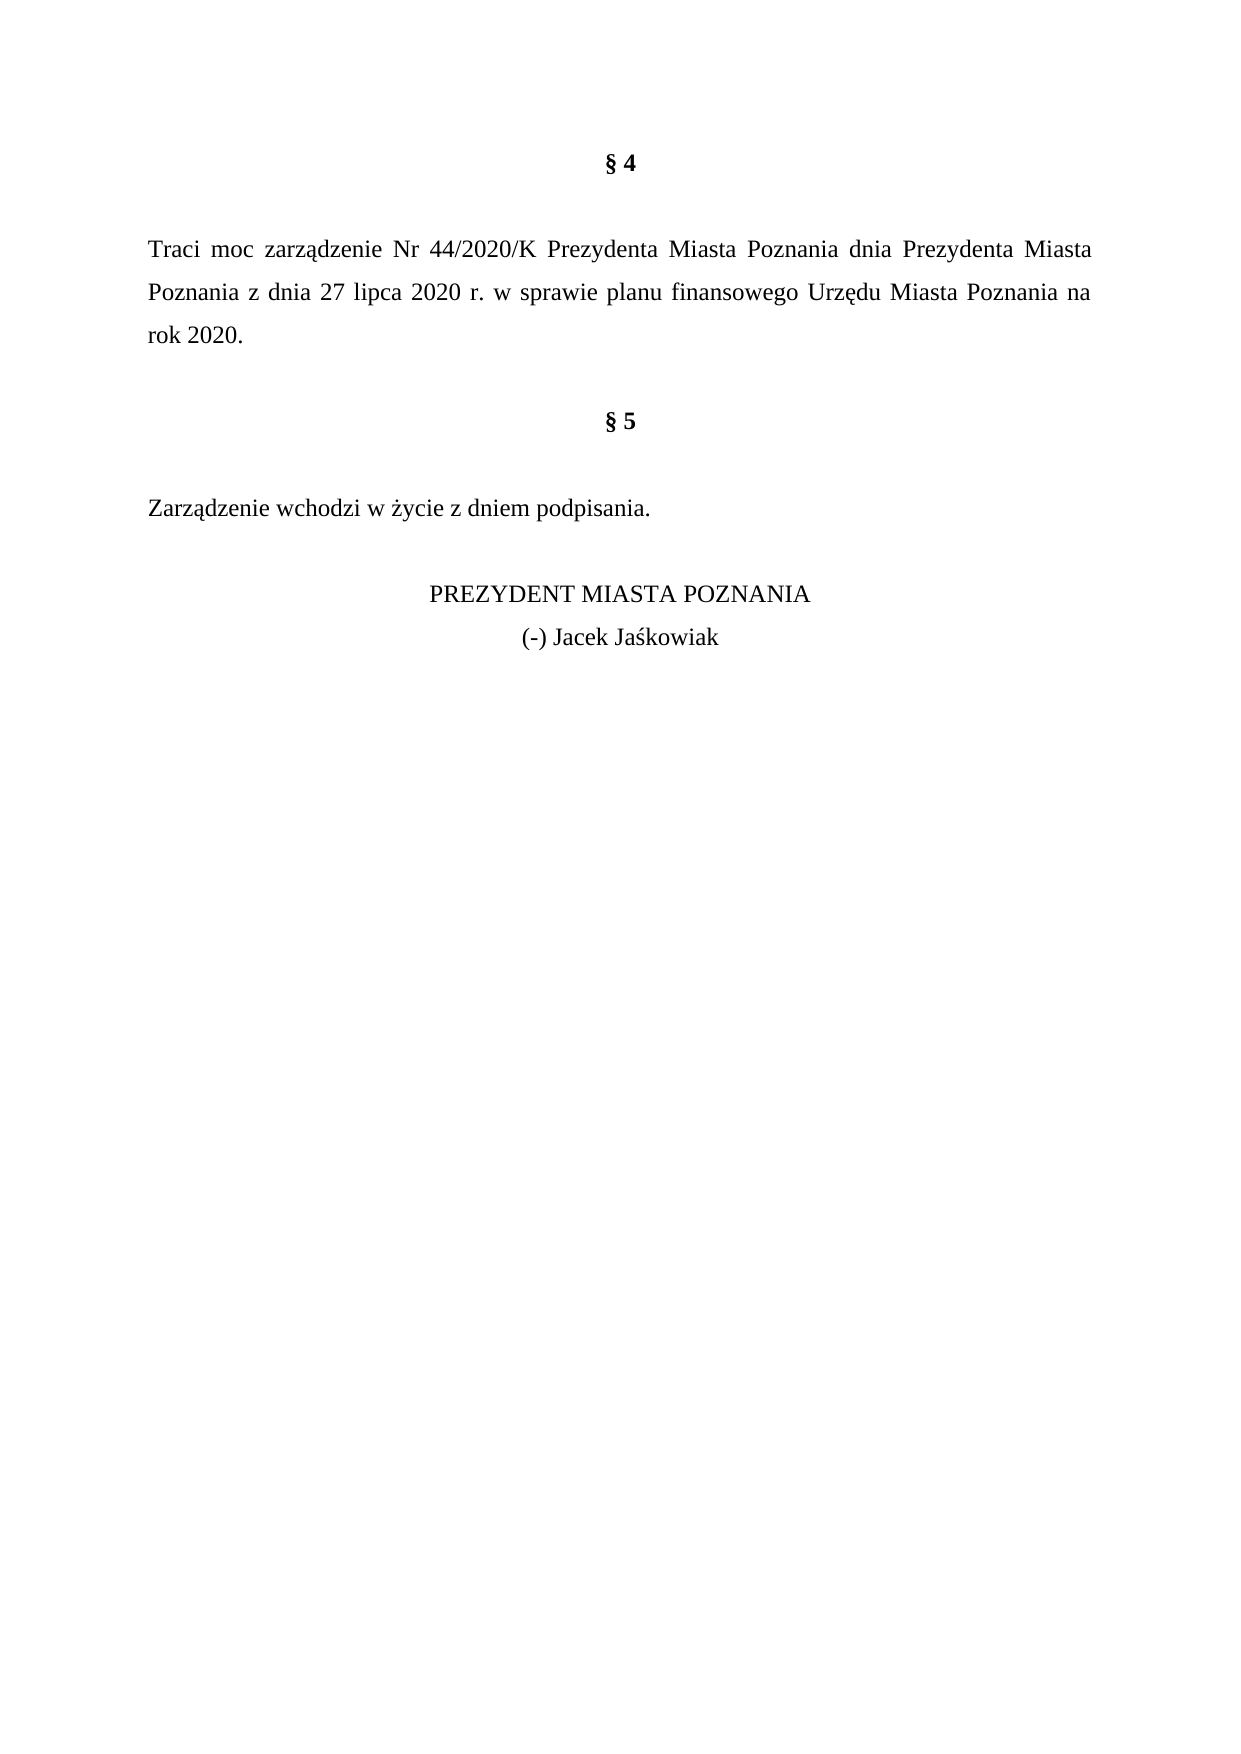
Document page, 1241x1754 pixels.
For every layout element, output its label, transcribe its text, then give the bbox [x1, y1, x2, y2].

text PREZYDENT MIASTA POZNANIA [148, 579, 1093, 608]
text (-) Jacek Jaśkowiak [148, 622, 1093, 651]
text Traci moc zarządzenie Nr 44/2020/K Prezydenta Miasta Poznania dnia Prezydenta Miasta Poznania z dnia 27 lipca 2020 r. w sprawie planu finansowego Urzędu Miasta Poznania na rok 2020. [148, 234, 1093, 349]
text § 4 [148, 148, 1093, 176]
text Zarządzenie wchodzi w życie z dniem podpisania. [148, 493, 1093, 521]
text § 5 [148, 406, 1093, 435]
